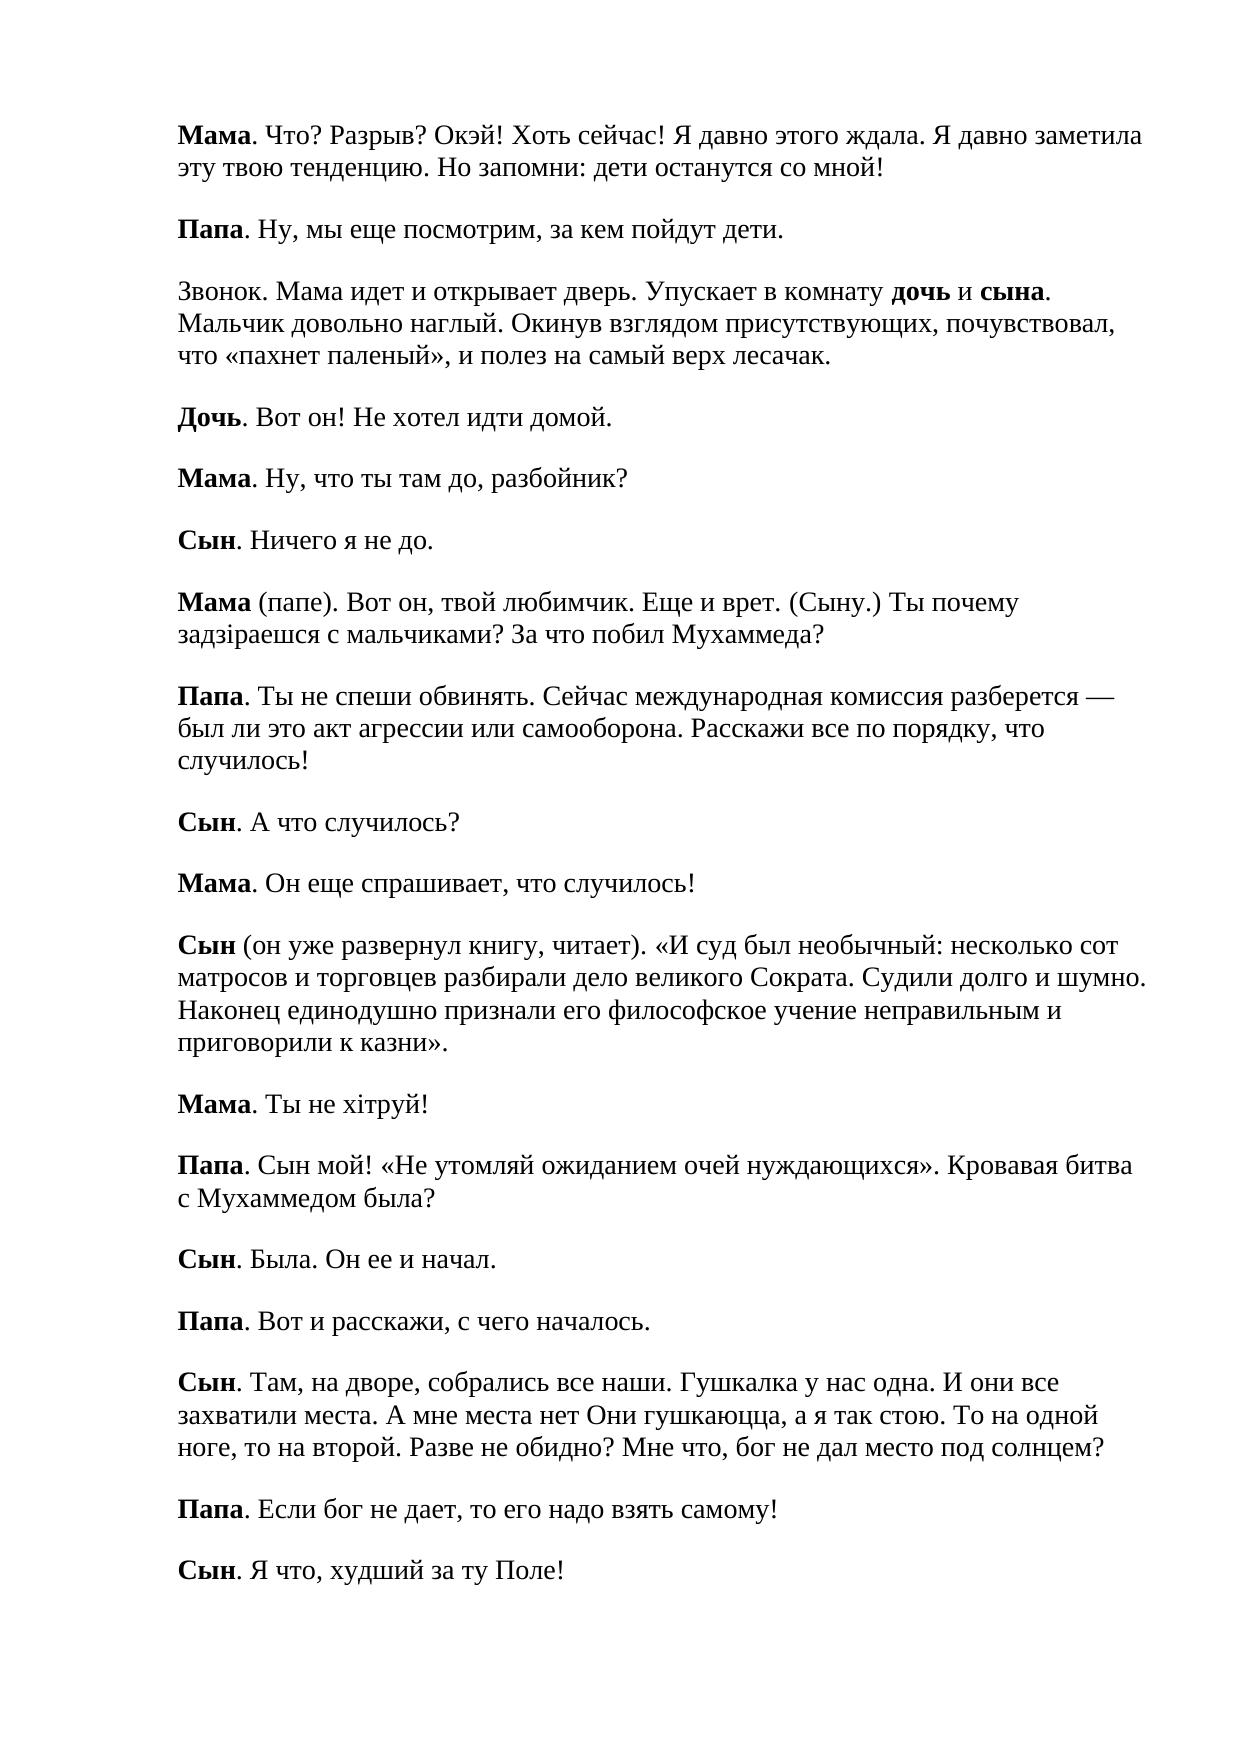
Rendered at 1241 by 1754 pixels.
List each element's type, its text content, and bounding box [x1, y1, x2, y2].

text Сын. Ничего я не до. [177, 523, 1152, 556]
text Мама. Что? Разрыв? Окэй! Хоть сейчас! Я давно этого ждала. Я давно заметила эту твою тенденцию. Но запомни: дети останутся со мной! [177, 118, 1152, 183]
text Мама. Он еще спрашивает, что случилось! [177, 867, 1152, 899]
text Мама (папе). Вот он, твой любимчик. Еще и врет. (Сыну.) Ты почему задзіраешся с мальчиками? За что побил Мухаммеда? [177, 585, 1152, 649]
text Сын. Там, на дворе, собрались все наши. Гушкалка у нас одна. И они все захватили места. А мне места нет Они гушкаюцца, а я так стою. То на одной ноге, то на второй. Разве не обидно? Мне что, бог не дал место под солнцем? [177, 1366, 1152, 1463]
text Папа. Сын мой! «Не утомляй ожиданием очей нуждающихся». Кровавая битва с Мухаммедом была? [177, 1148, 1152, 1213]
text Дочь. Вот он! Не хотел идти домой. [177, 400, 1152, 432]
text Сын. Была. Он ее и начал. [177, 1242, 1152, 1275]
text Сын (он уже развернул книгу, читает). «И суд был необычный: несколько сот матросов и торговцев разбирали дело великого Сократа. Судили долго и шумно. Наконец единодушно признали его философское учение неправильным и приговорили к казни». [177, 928, 1152, 1058]
text Папа. Ты не спеши обвинять. Сейчас международная комиссия разберется — был ли это акт агрессии или самооборона. Расскажи все по порядку, что случилось! [177, 679, 1152, 776]
text Звонок. Мама идет и открывает дверь. Упускает в комнату дочь и сына. Мальчик довольно наглый. Окинув взглядом присутствующих, почувствовал, что «пахнет паленый», и полез на самый верх лесачак. [177, 274, 1152, 371]
text Папа. Если бог не дает, то его надо взять самому! [177, 1492, 1152, 1524]
text Папа. Ну, мы еще посмотрим, за кем пойдут дети. [177, 212, 1152, 244]
text Сын. Я что, худший за ту Поле! [177, 1553, 1152, 1586]
text Папа. Вот и расскажи, с чего началось. [177, 1304, 1152, 1336]
text Сын. А что случилось? [177, 805, 1152, 837]
text Мама. Ну, что ты там до, разбойник? [177, 462, 1152, 494]
text Мама. Ты не хітруй! [177, 1087, 1152, 1119]
